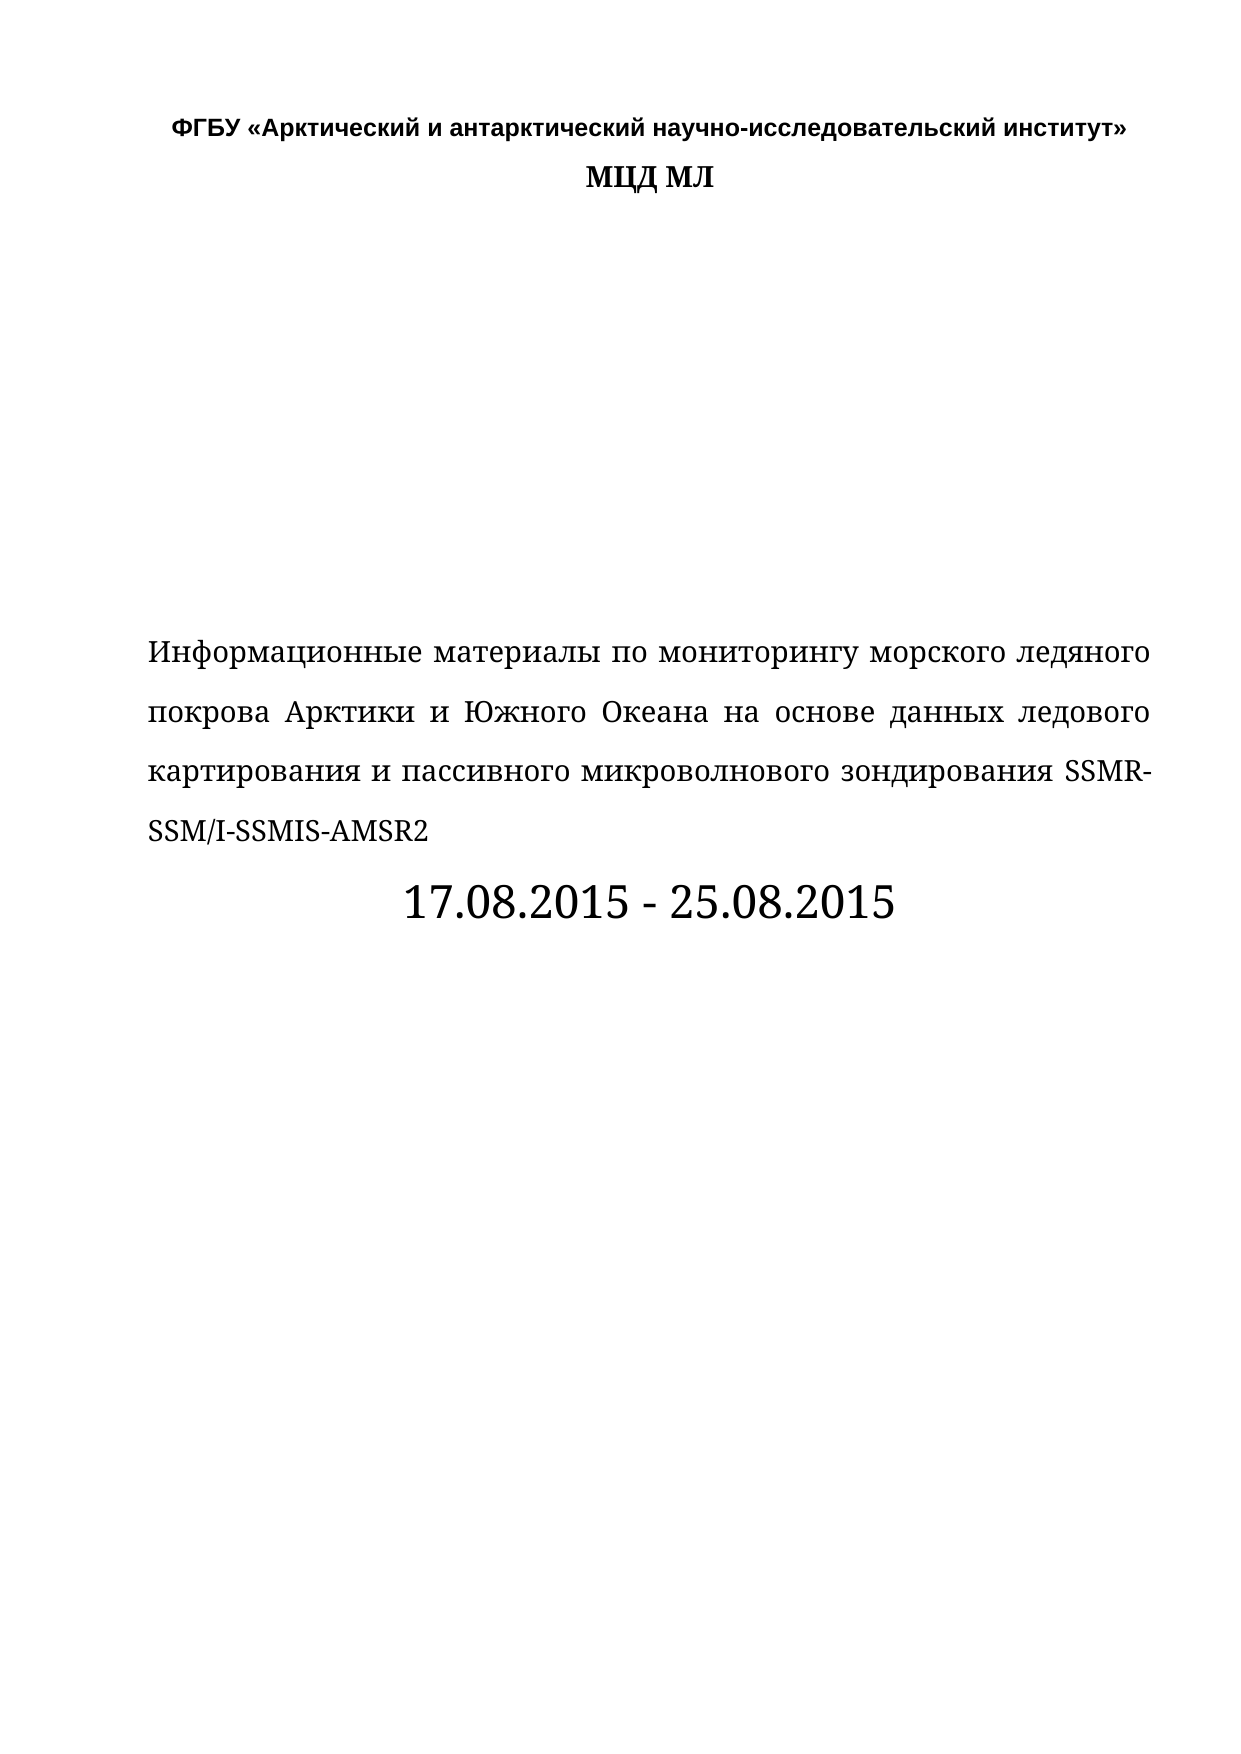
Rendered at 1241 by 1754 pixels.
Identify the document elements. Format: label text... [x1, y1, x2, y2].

text Информационные материалы по мониторингу морского ледяного покрова Арктики и Южного Океана на основе данных ледового картирования и пассивного микроволнового зондирования SSMR-SSM/I-SSMIS-AMSR2 [148, 632, 1152, 850]
text ФГБУ «Арктический и антарктический научно-исследовательский институт» [148, 113, 1152, 142]
text МЦД МЛ [148, 156, 1152, 196]
text 17.08.2015 - 25.08.2015 [148, 870, 1152, 932]
